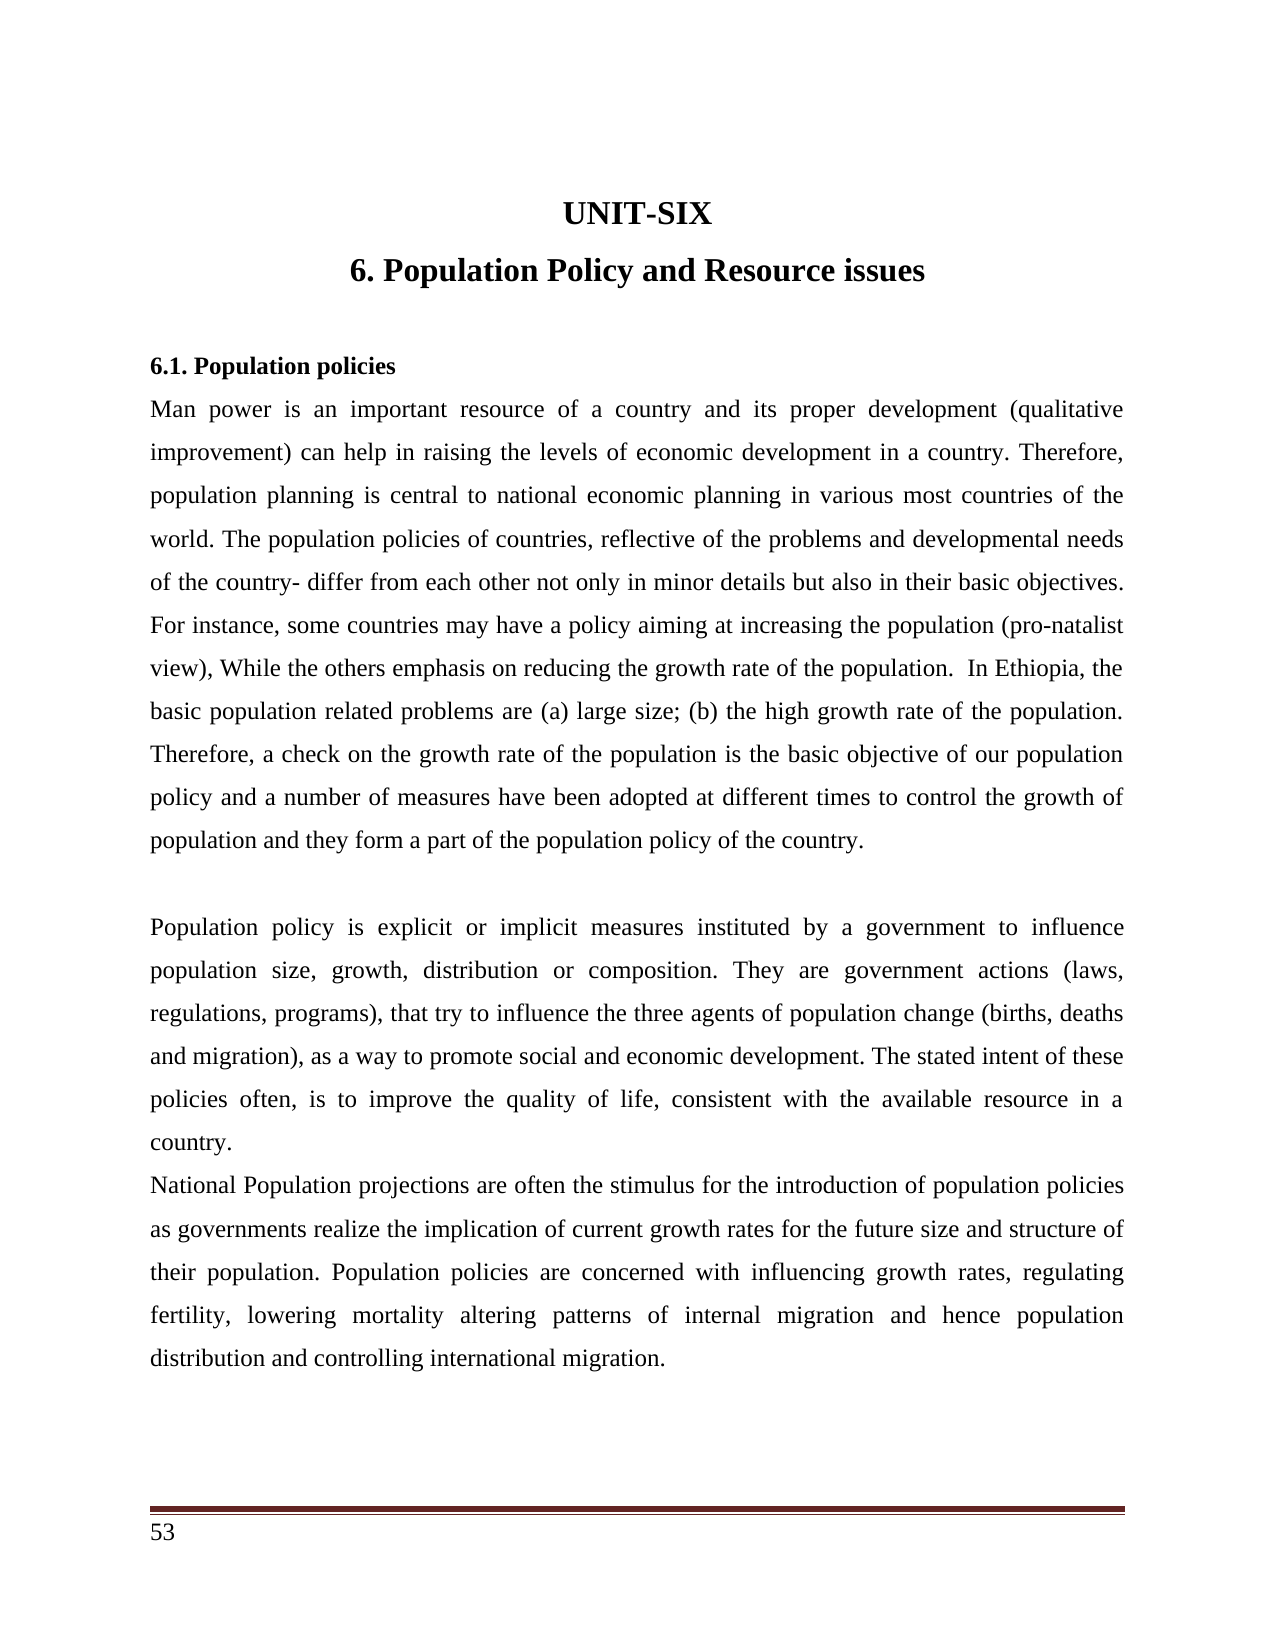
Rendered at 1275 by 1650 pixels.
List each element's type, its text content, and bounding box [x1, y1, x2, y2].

text Man power is an important resource of a country and its proper development (qualitative improvement) can help in raising the levels of economic development in a country. Therefore, population planning is central to national economic planning in various most countries of the world. The population policies of countries, reflective of the problems and developmental needs of the country- differ from each other not only in minor details but also in their basic objectives. For instance, some countries may have a policy aiming at increasing the population (pro-natalist view), While the others emphasis on reducing the growth rate of the population. In Ethiopia, the basic population related problems are (a) large size; (b) the high growth rate of the population. Therefore, a check on the growth rate of the population is the basic objective of our population policy and a number of measures have been adopted at different times to control the growth of population and they form a part of the population policy of the country. [150, 394, 1125, 854]
text National Population projections are often the stimulus for the introduction of population policies as governments realize the implication of current growth rates for the future size and structure of their population. Population policies are concerned with influencing growth rates, regulating fertility, lowering mortality altering patterns of internal migration and hence population distribution and controlling international migration. [150, 1171, 1125, 1372]
text Population policy is explicit or implicit measures instituted by a government to influence population size, growth, distribution or composition. They are government actions (laws, regulations, programs), that try to influence the three agents of population change (births, deaths and migration), as a way to promote social and economic development. The stated intent of these policies often, is to improve the quality of life, consistent with the available resource in a country. [150, 912, 1125, 1156]
text 6.1. Population policies [150, 351, 1125, 380]
text UNIT-SIX [150, 193, 1125, 231]
text 6. Population Policy and Resource issues [150, 251, 1125, 289]
